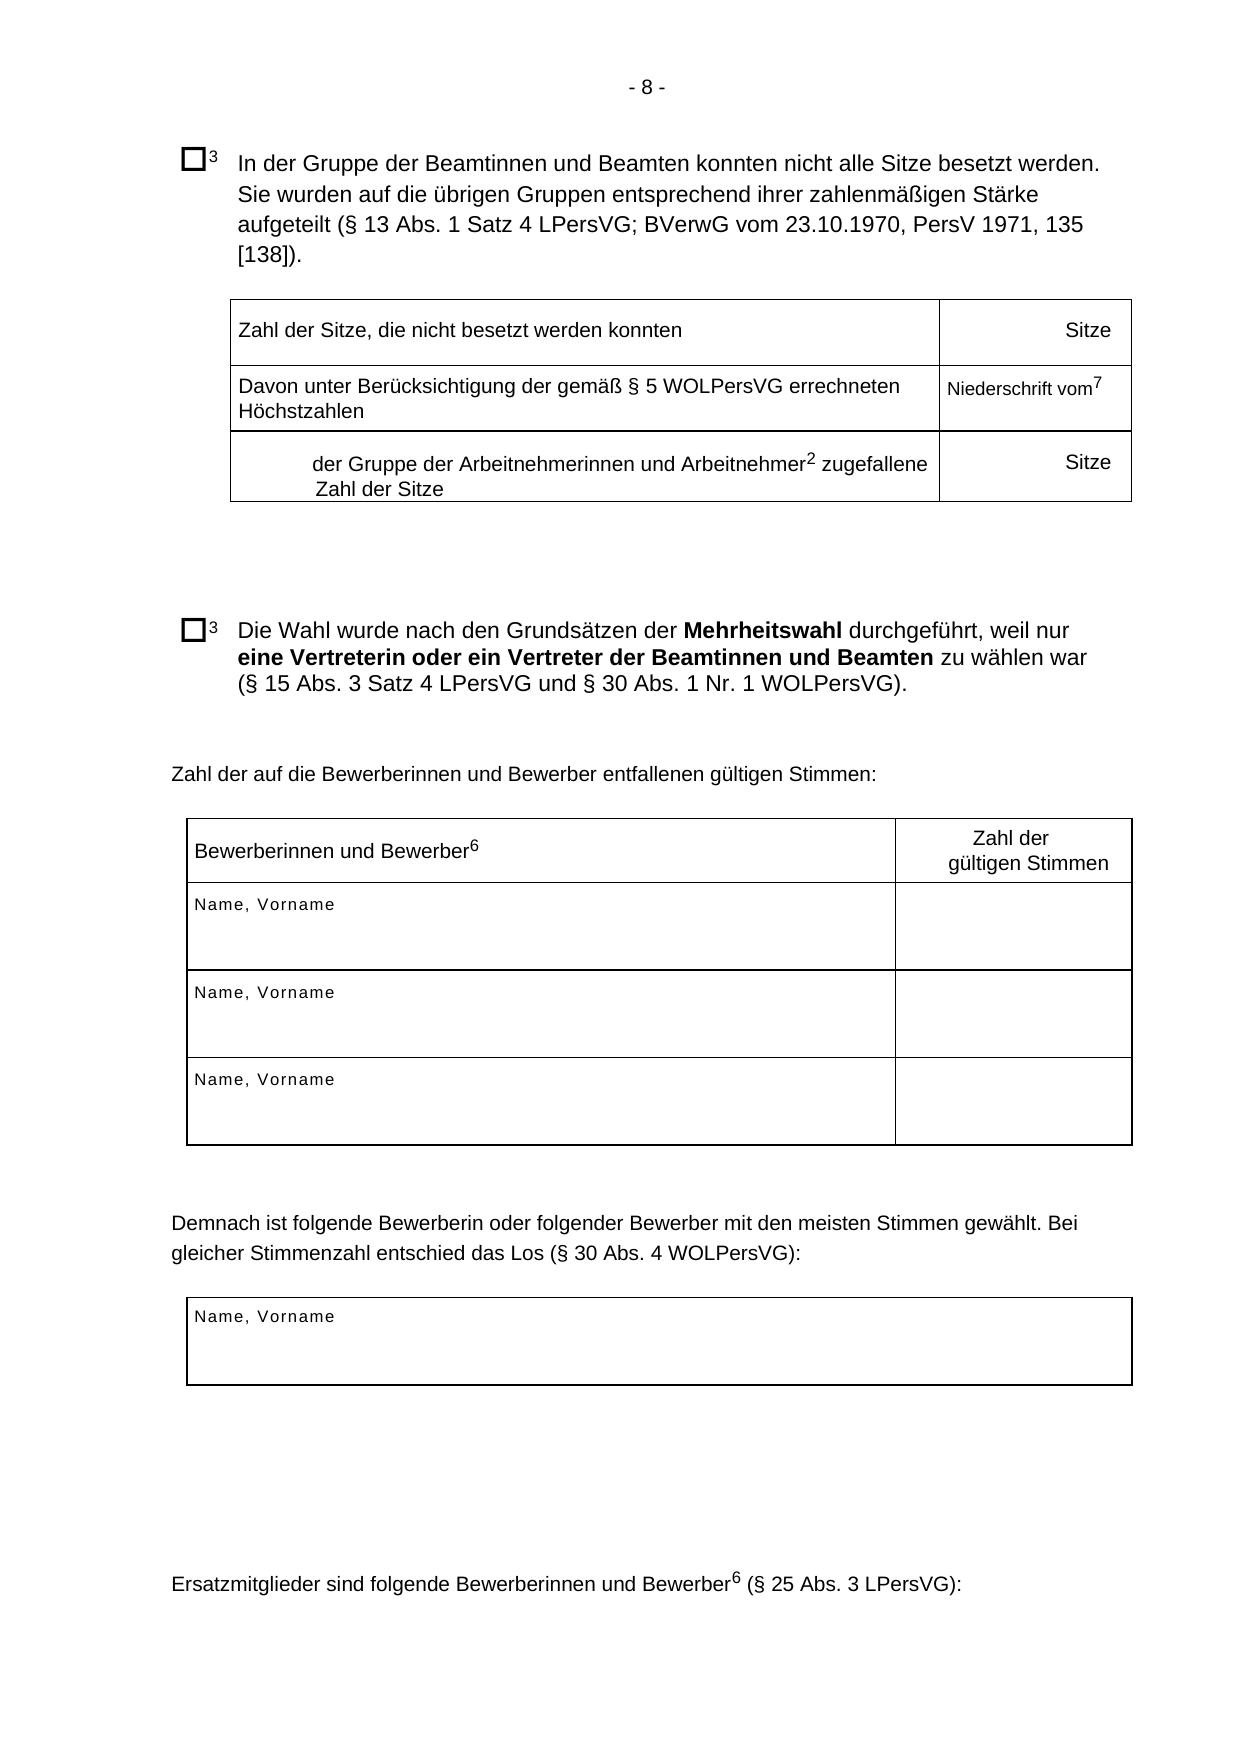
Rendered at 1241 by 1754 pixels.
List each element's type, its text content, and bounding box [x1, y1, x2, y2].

table_header Die Wahl wurde nach den Grundsätzen der Mehrheitswahl durchgeführt, weil nur eine Vertreterin oder ein Vertreter der Beamtinnen und Beamten zu wählen war (§ 15 Abs. 3 Satz 4 LPersVG und § 30 Abs. 1 Nr. 1 WOLPersVG). [230, 618, 1114, 697]
table_cell [896, 883, 1131, 969]
table_cell Davon unter Berücksichtigung der gemäß § 5 WOLPersVG errechneten Höchstzahlen [231, 366, 939, 430]
table_cell [896, 971, 1131, 1056]
table_cell Niederschrift vom7 [940, 366, 1131, 430]
table_cell Sitze [940, 432, 1131, 501]
table_header Bewerberinnen und Bewerber6 [188, 819, 895, 881]
table_cell Name, Vorname [188, 883, 895, 969]
text Zahl der auf die Bewerberinnen und Bewerber entfallenen gültigen Stimmen: [171, 757, 1122, 787]
table_header Name, Vorname [188, 1298, 1131, 1384]
table_cell Name, Vorname [188, 1058, 895, 1144]
table_cell Name, Vorname [188, 971, 895, 1056]
table_cell der Gruppe der Arbeitnehmerinnen und Arbeitnehmer2 zugefallene Zahl der Sitze [231, 432, 939, 501]
table_header Sitze [940, 300, 1131, 364]
text Demnach ist folgende Bewerberin oder folgender Bewerber mit den meisten Stimmen gewählt. Bei gleicher Stimmenzahl entschied das Los (§ 30 Abs. 4 WOLPersVG): [171, 1206, 1122, 1266]
text Ersatzmitglieder sind folgende Bewerberinnen und Bewerber6 (§ 25 Abs. 3 LPersVG): [171, 1567, 1122, 1627]
table_header Zahl der gültigen Stimmen [896, 819, 1131, 881]
table_header Zahl der Sitze, die nicht besetzt werden konnten [231, 300, 939, 364]
table_header 3 [171, 148, 230, 268]
table_cell [896, 1058, 1131, 1144]
table_header In der Gruppe der Beamtinnen und Beamten konnten nicht alle Sitze besetzt werden. Sie wurden auf die übrigen Gruppen entsprechend ihrer zahlenmäßigen Stärke aufgeteilt (§ 13 Abs. 1 Satz 4 LPersVG; BVerwG vom 23.10.1970, PersV 1971, 135 [138]). [230, 148, 1125, 268]
table_header 3 [171, 618, 230, 697]
